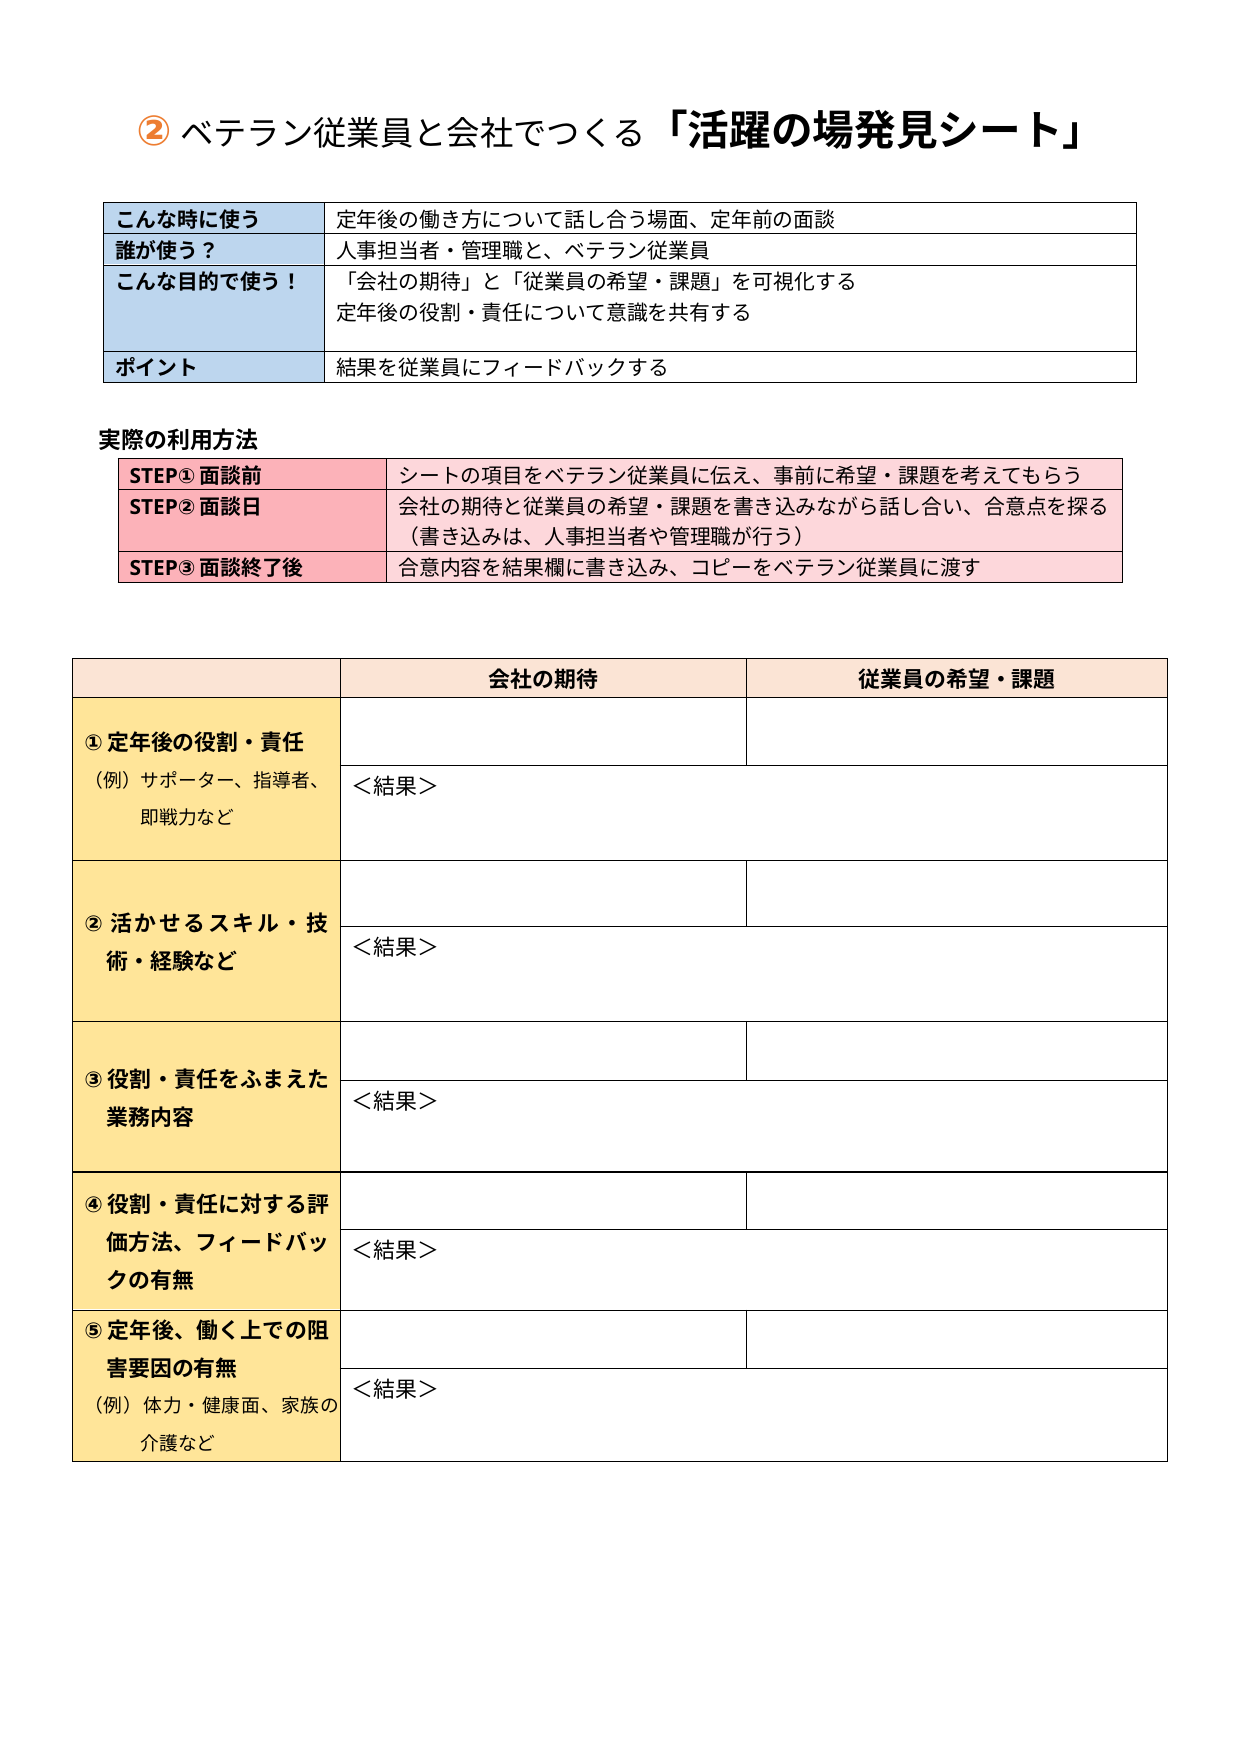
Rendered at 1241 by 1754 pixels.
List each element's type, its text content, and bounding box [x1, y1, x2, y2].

table_cell ①定年後の役割・責任 （例）サポーター、指導者、即戦力など [73, 698, 340, 860]
table_cell STEP③面談終了後 [119, 552, 386, 582]
table_cell ＜結果＞ [341, 1369, 1167, 1461]
table_header 従業員の希望・課題 [747, 659, 1167, 697]
table_cell ＜結果＞ [341, 1230, 1167, 1309]
table_header シートの項目をベテラン従業員に伝え、事前に希望・課題を考えてもらう [387, 459, 1122, 489]
table_cell [747, 698, 1167, 765]
text 実際の利用方法 [75, 420, 1165, 458]
table_cell [747, 1173, 1167, 1229]
text ②ベテラン従業員と会社でつくる「活躍の場発見シート」 [75, 89, 1165, 164]
table_cell [341, 698, 746, 765]
table_cell ＜結果＞ [341, 766, 1167, 860]
table_cell 「会社の期待」と「従業員の希望・課題」を可視化する 定年後の役割・責任について意識を共有する [325, 266, 1136, 351]
table_cell ④役割・責任に対する評価方法、フィードバックの有無 [73, 1173, 340, 1309]
table_header 定年後の働き方について話し合う場面、定年前の面談 [325, 203, 1136, 233]
table_cell [341, 1173, 746, 1229]
table_cell 結果を従業員にフィードバックする [325, 352, 1136, 382]
table_cell 会社の期待と従業員の希望・課題を書き込みながら話し合い、合意点を探る（書き込みは、人事担当者や管理職が行う） [387, 490, 1122, 551]
table_cell [747, 861, 1167, 926]
table_cell [341, 1022, 746, 1080]
table_cell [747, 1022, 1167, 1080]
table_cell 合意内容を結果欄に書き込み、コピーをベテラン従業員に渡す [387, 552, 1122, 582]
table_cell [341, 1311, 746, 1368]
table_cell ③役割・責任をふまえた業務内容 [73, 1022, 340, 1171]
table_cell ②活かせるスキル・技術・経験など [73, 861, 340, 1021]
table_cell ＜結果＞ [341, 927, 1167, 1021]
table_header こんな時に使う [104, 203, 324, 233]
table_header STEP①面談前 [119, 459, 386, 489]
table_cell ＜結果＞ [341, 1081, 1167, 1171]
table_cell STEP②面談日 [119, 490, 386, 551]
table_cell こんな目的で使う！ [104, 266, 324, 351]
table_cell [341, 861, 746, 926]
table_cell ⑤定年後、働く上での阻害要因の有無 （例）体力・健康面、家族の介護など [73, 1311, 340, 1461]
table_cell 誰が使う？ [104, 234, 324, 264]
table_cell [747, 1311, 1167, 1368]
table_cell 人事担当者・管理職と、ベテラン従業員 [325, 234, 1136, 264]
table_cell ポイント [104, 352, 324, 382]
table_header 会社の期待 [341, 659, 746, 697]
table_header [73, 659, 340, 697]
